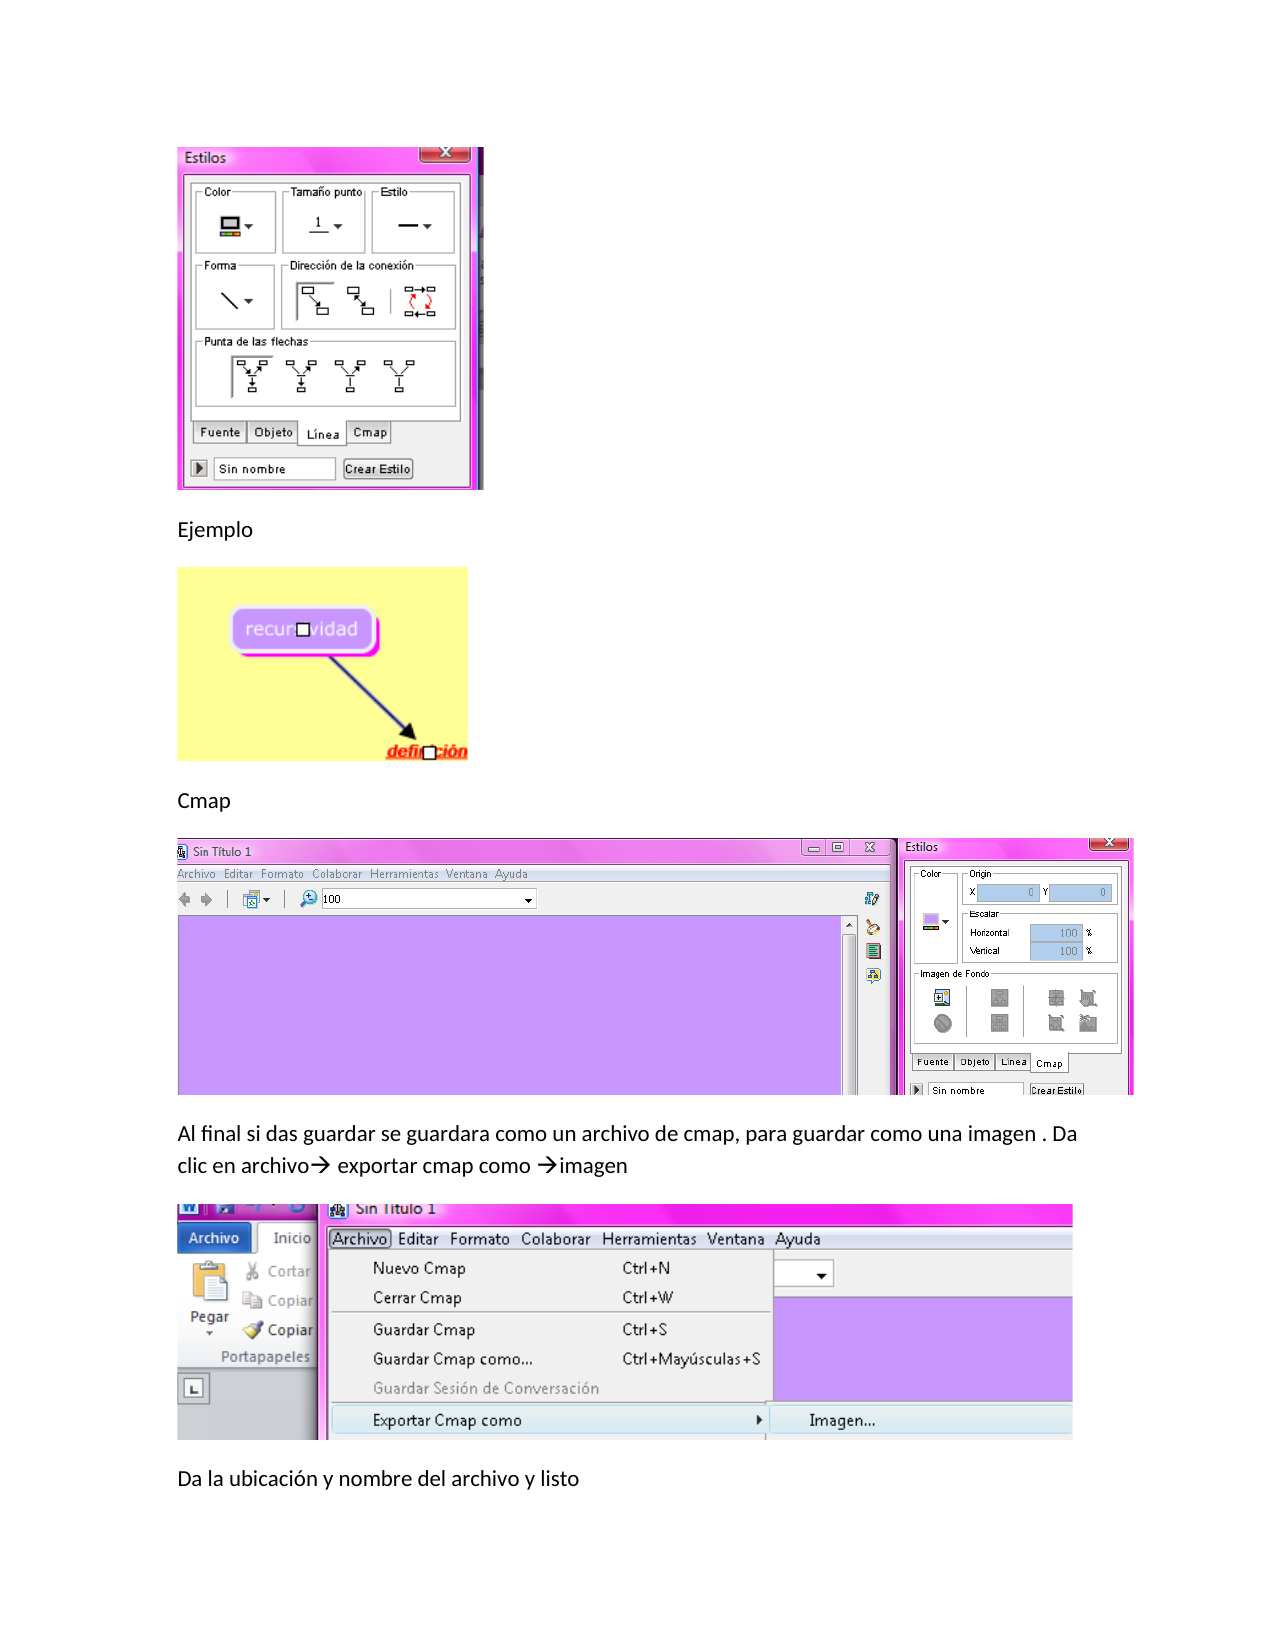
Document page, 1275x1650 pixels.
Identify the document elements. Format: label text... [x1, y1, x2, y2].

text Cmap [177, 786, 1098, 814]
picture [177, 1204, 1073, 1440]
text Da la ubicación y nombre del archivo y listo [177, 1464, 1098, 1492]
picture [177, 147, 484, 490]
text Ejemplo [177, 515, 1098, 543]
picture [177, 838, 1134, 1095]
text Al final si das guardar se guardara como un archivo de cmap, para guardar como una imagen . Da clic en archivo exportar cmap como imagen [177, 1119, 1098, 1179]
picture [177, 567, 468, 761]
